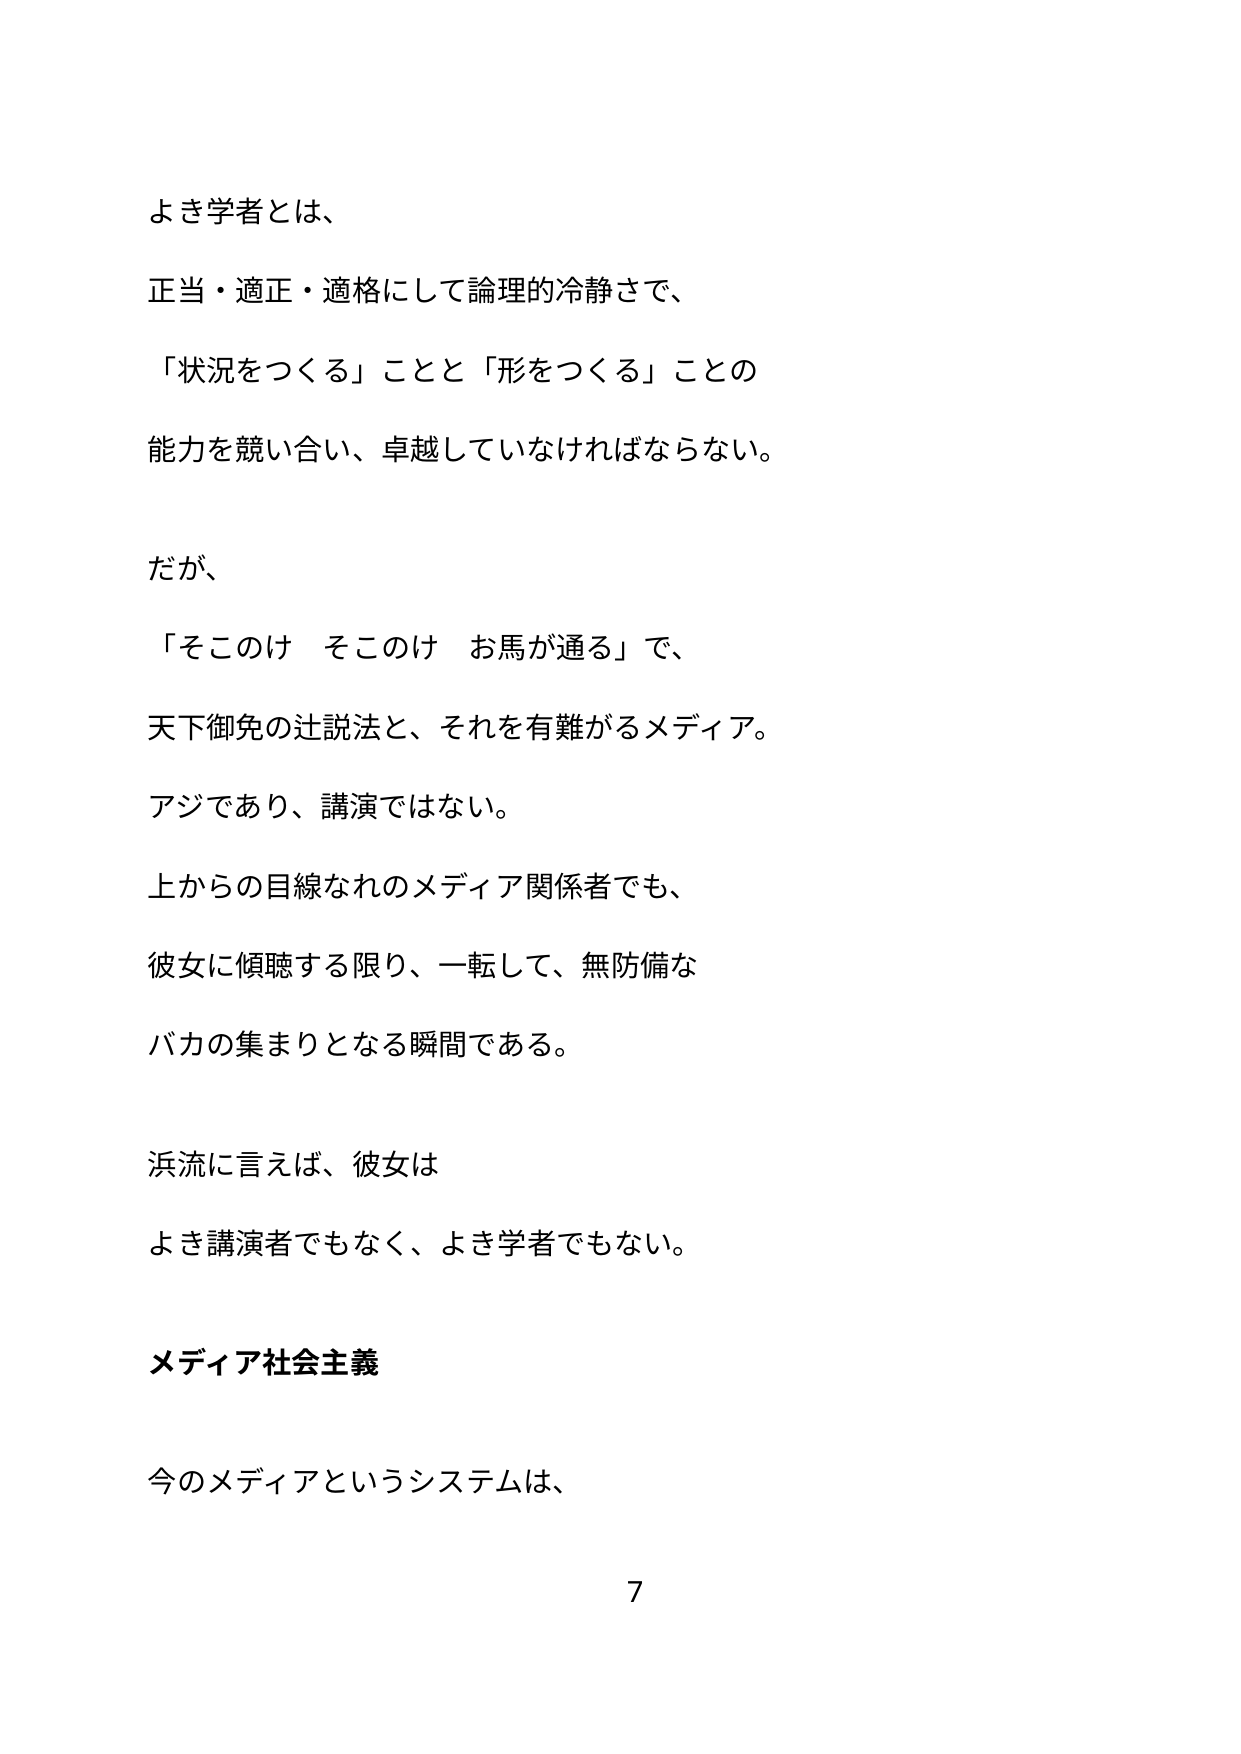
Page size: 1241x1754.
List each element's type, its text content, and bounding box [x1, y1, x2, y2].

text アジであり、講演ではない。 [148, 765, 1122, 845]
text 天下御免の辻説法と、それを有難がるメディア。 [148, 686, 1122, 765]
text バカの集まりとなる瞬間である。 [148, 1003, 1122, 1083]
text メディア社会主義 [148, 1321, 1122, 1400]
text 今のメディアというシステムは、 [148, 1440, 1122, 1519]
text 上からの目線なれのメディア関係者でも、 [148, 845, 1122, 924]
text 「そこのけ そこのけ お馬が通る」で、 [148, 607, 1122, 686]
text 能力を競い合い、卓越していなければならない。 [148, 408, 1122, 487]
text 浜流に言えば、彼女は [148, 1122, 1122, 1202]
text よき学者とは、 [148, 170, 1122, 249]
text よき講演者でもなく、よき学者でもない。 [148, 1202, 1122, 1281]
text だが、 [148, 527, 1122, 607]
text 正当・適正・適格にして論理的冷静さで、 [148, 249, 1122, 329]
text 「状況をつくる」ことと「形をつくる」ことの [148, 329, 1122, 408]
text 彼女に傾聴する限り、一転して、無防備な [148, 924, 1122, 1003]
